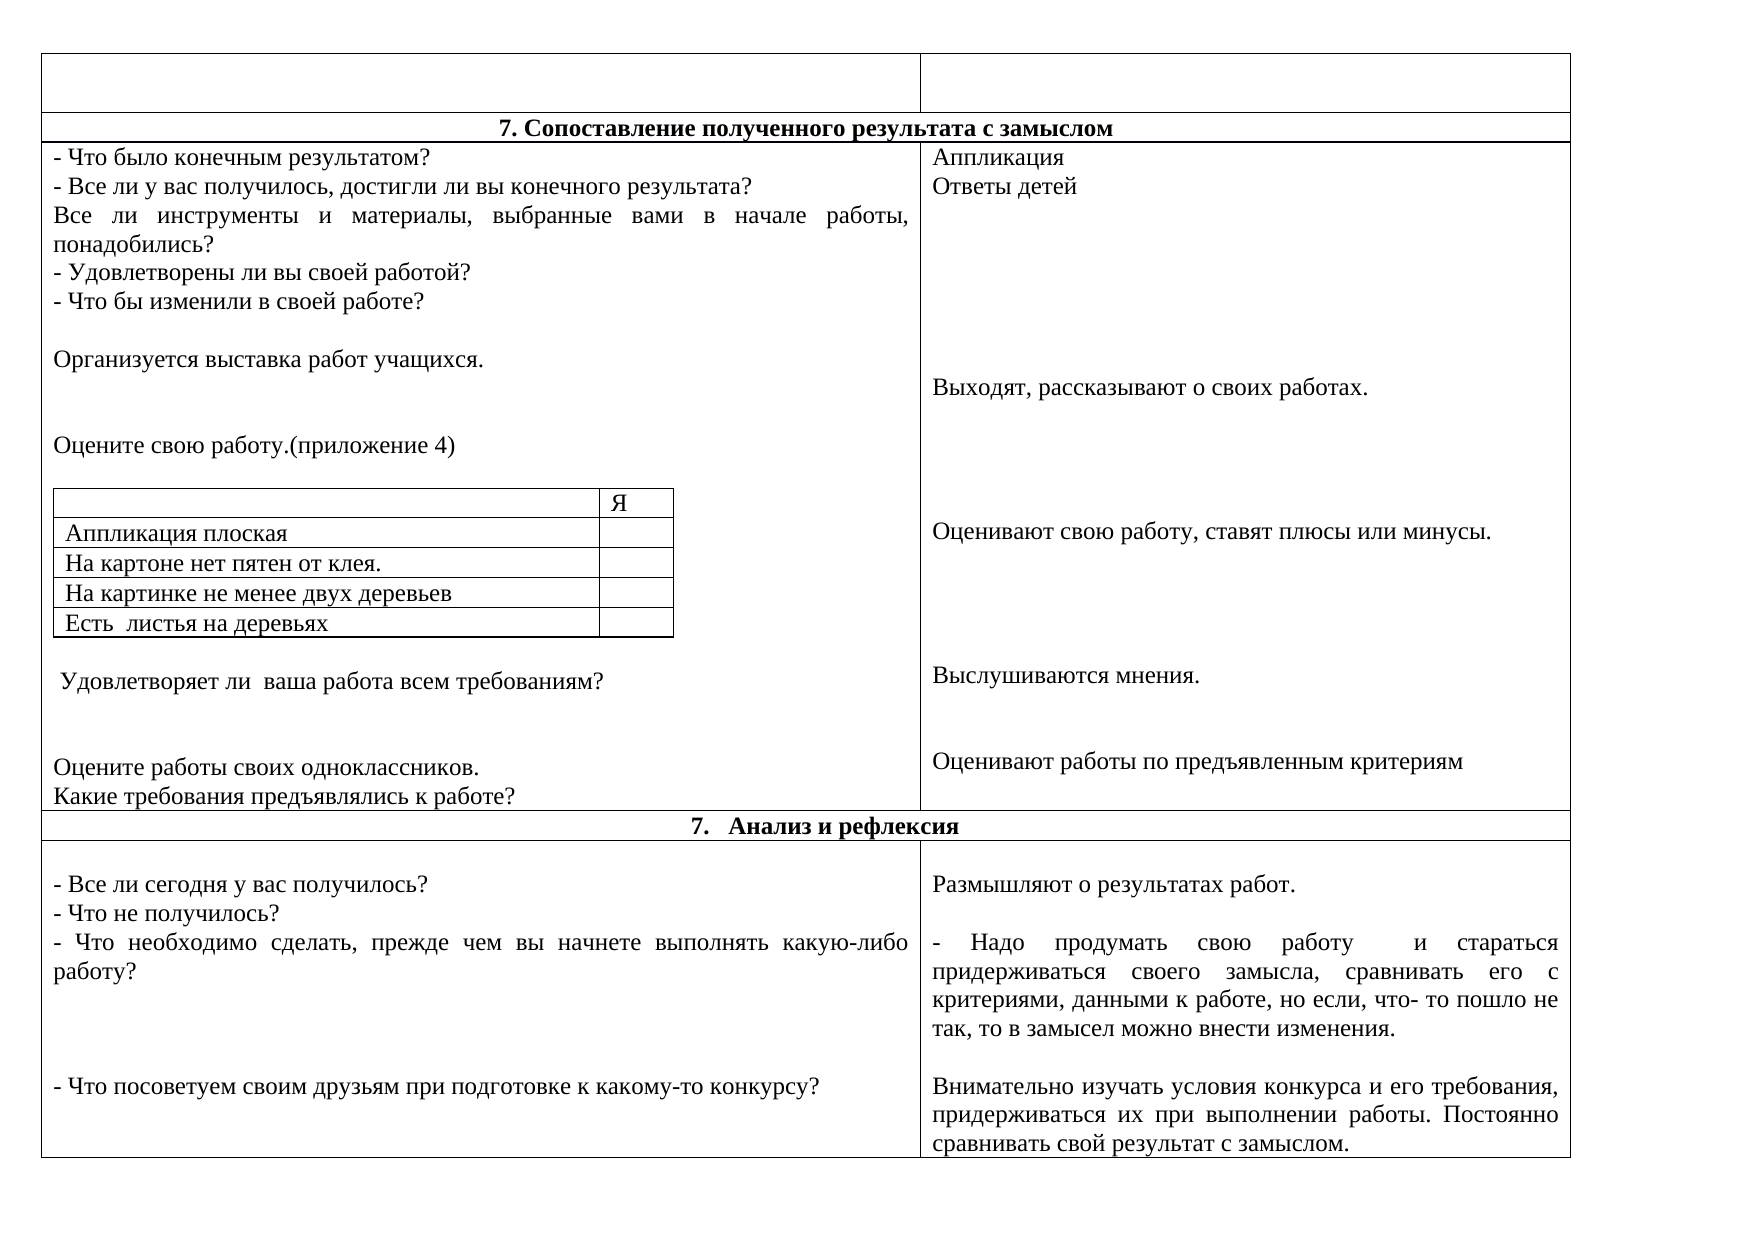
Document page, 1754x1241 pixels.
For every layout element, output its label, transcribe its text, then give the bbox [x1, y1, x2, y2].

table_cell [921, 54, 1570, 112]
table_cell - Все ли сегодня у вас получилось? - Что не получилось? - Что необходимо сделать, прежде чем вы начнете выполнять какую-либо работу? - Что посоветуем своим друзьям при подготовке к какому-то конкурсу? [42, 841, 920, 1157]
table_cell Размышляют о результатах работ. - Надо продумать свою работу и стараться придерживаться своего замысла, сравнивать его с критериями, данными к работе, но если, что- то пошло не так, то в замысел можно внести изменения. Внимательно изучать условия конкурса и его требования, придерживаться их при выполнении работы. Постоянно сравнивать свой результат с замыслом. [921, 841, 1570, 1157]
table_cell Аппликация Ответы детей Выходят, рассказывают о своих работах. Оценивают свою работу, ставят плюсы или минусы. Выслушиваются мнения. Оценивают работы по предъявленным критериям [921, 143, 1570, 810]
table_cell - Что было конечным результатом? - Все ли у вас получилось, достигли ли вы конечного результата? Все ли инструменты и материалы, выбранные вами в начале работы, понадобились? - Удовлетворены ли вы своей работой? - Что бы изменили в своей работе? Организуется выставка работ учащихся. Оцените свою работу.(приложение 4) Удовлетворяет ли ваша работа всем требованиям? Оцените работы своих одноклассников. Какие требования предъявлялись к работе? [42, 143, 920, 810]
table_cell 7. Сопоставление полученного результата с замыслом [42, 113, 1570, 141]
table_cell Анализ и рефлексия [42, 811, 1570, 840]
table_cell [42, 54, 920, 112]
